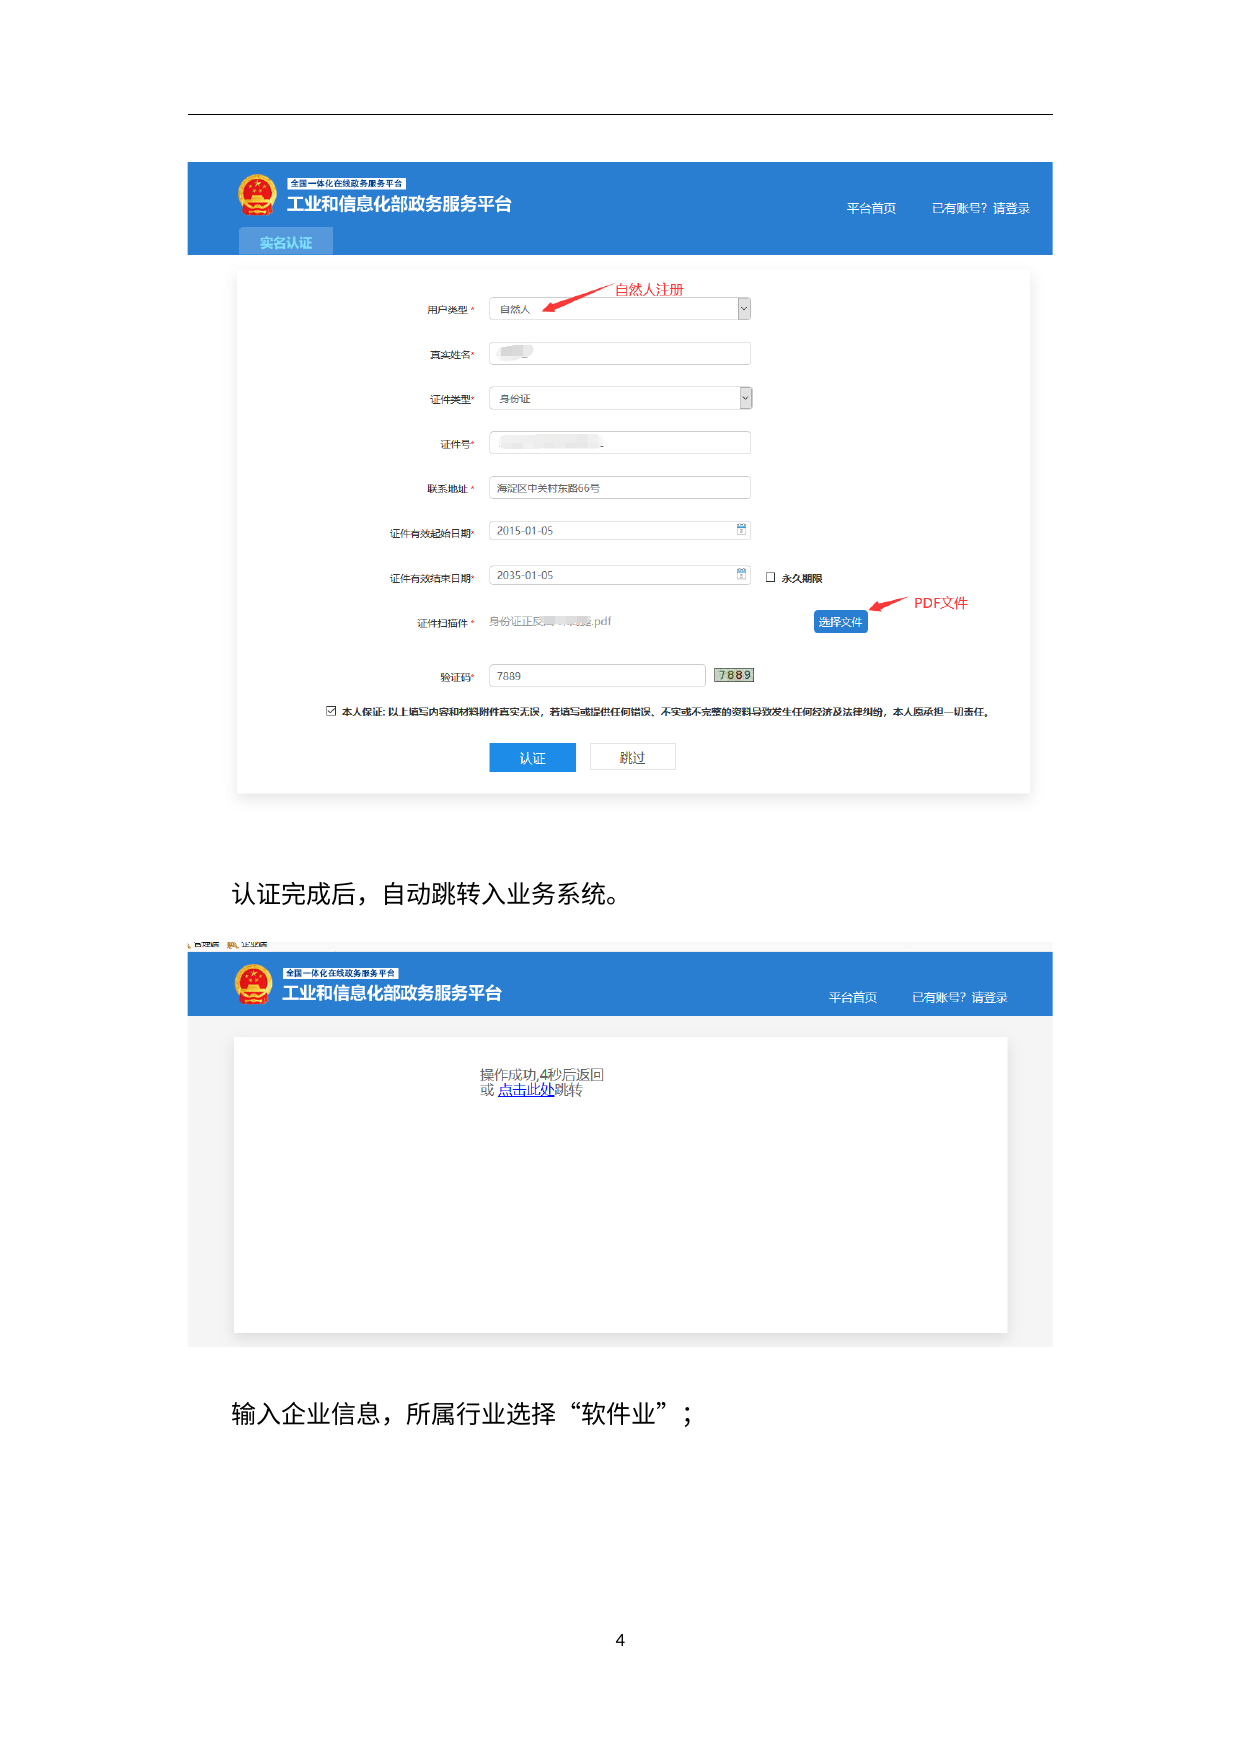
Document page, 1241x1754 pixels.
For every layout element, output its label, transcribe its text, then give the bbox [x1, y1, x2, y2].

text 认证完成后，自动跳转入业务系统。 [187, 860, 1053, 925]
picture [187, 942, 1053, 1348]
text 输入企业信息，所属行业选择“软件业”； [187, 1381, 1053, 1446]
picture [187, 162, 1053, 819]
